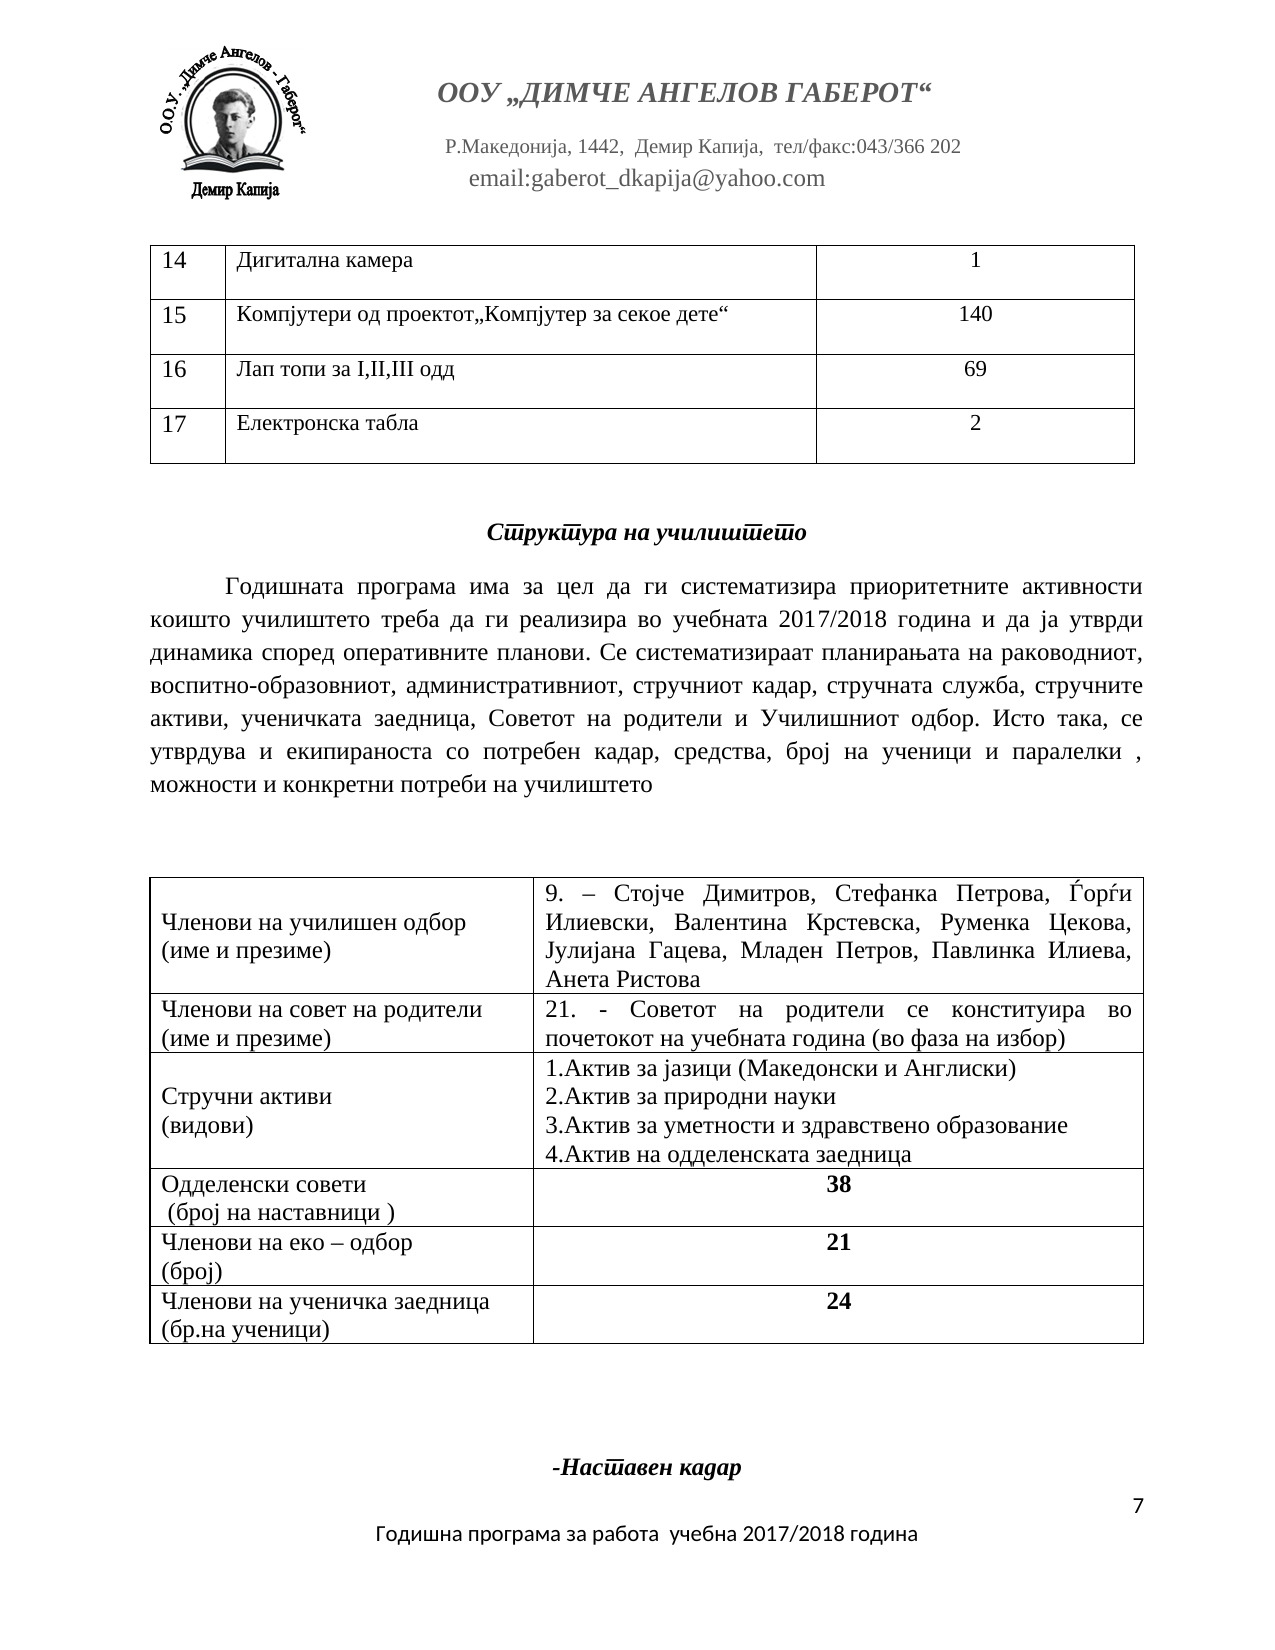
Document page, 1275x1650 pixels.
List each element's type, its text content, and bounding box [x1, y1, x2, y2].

table_cell Членови на еко – одбор (број) [151, 1227, 533, 1285]
table_cell 1 [817, 246, 1134, 299]
table_cell 15 [151, 300, 225, 353]
table_cell Електронска табла [226, 409, 816, 462]
table_cell Компјутери од проектот„Компјутер за секое дете“ [226, 300, 816, 353]
table_cell 16 [151, 355, 225, 408]
table_header 9. – Стојче Димитров, Стефанка Петрова, Ѓорѓи Илиевски, Валентина Крстевска, Руменка Цекова, Јулијана Гацева, Младен Петров, Павлинка Илиева, Анета Ристова [534, 878, 1143, 993]
table_cell 2 [817, 409, 1134, 462]
table_cell Одделенски совети (број на наставници ) [151, 1169, 533, 1226]
table_cell 69 [817, 355, 1134, 408]
table_cell 38 [534, 1169, 1143, 1226]
table_header Членови на училишен одбор (име и презиме) [151, 878, 533, 993]
table_cell 21 [534, 1227, 1143, 1285]
table_cell 24 [534, 1286, 1143, 1343]
table_cell Стручни активи (видови) [151, 1053, 533, 1168]
table_cell Лап топи за I,II,III одд [226, 355, 816, 408]
picture [150, 37, 314, 207]
table_cell Членови на совет на родители (име и презиме) [151, 994, 533, 1052]
table_cell 140 [817, 300, 1134, 353]
text Структура на училиштето [150, 517, 1144, 546]
table_cell Дигитална камера [226, 246, 816, 299]
text Годишната програма има за цел да ги систематизира приоритетните активности коишто училиштето треба да ги реализира во учебната 2017/2018 година и да ја утврди динамика според оперативните планови. Се систематизираат планирањата на раководниот, воспитно-образовниот, административниот, стручниот кадар, стручната служба, стручните активи, ученичката заедница, Советот на родители и Училишниот одбор. Исто така, се утврдува и екипираноста со потребен кадар, средства, број на ученици и паралелки , можности и конкретни потреби на училиштето [150, 571, 1144, 798]
table_cell 1.Актив за јазици (Македонски и Англиски) 2.Актив за природни науки 3.Актив за уметности и здравствено образование 4.Актив на одделенската заедница [534, 1053, 1143, 1168]
table_cell 21. - Советот на родители се конституира во почетокот на учебната година (во фаза на избор) [534, 994, 1143, 1052]
table_cell 17 [151, 409, 225, 462]
text -Наставен кадар [150, 1452, 1144, 1481]
table_cell 14 [151, 246, 225, 299]
table_cell Членови на ученичка заедница (бр.на ученици) [151, 1286, 533, 1343]
